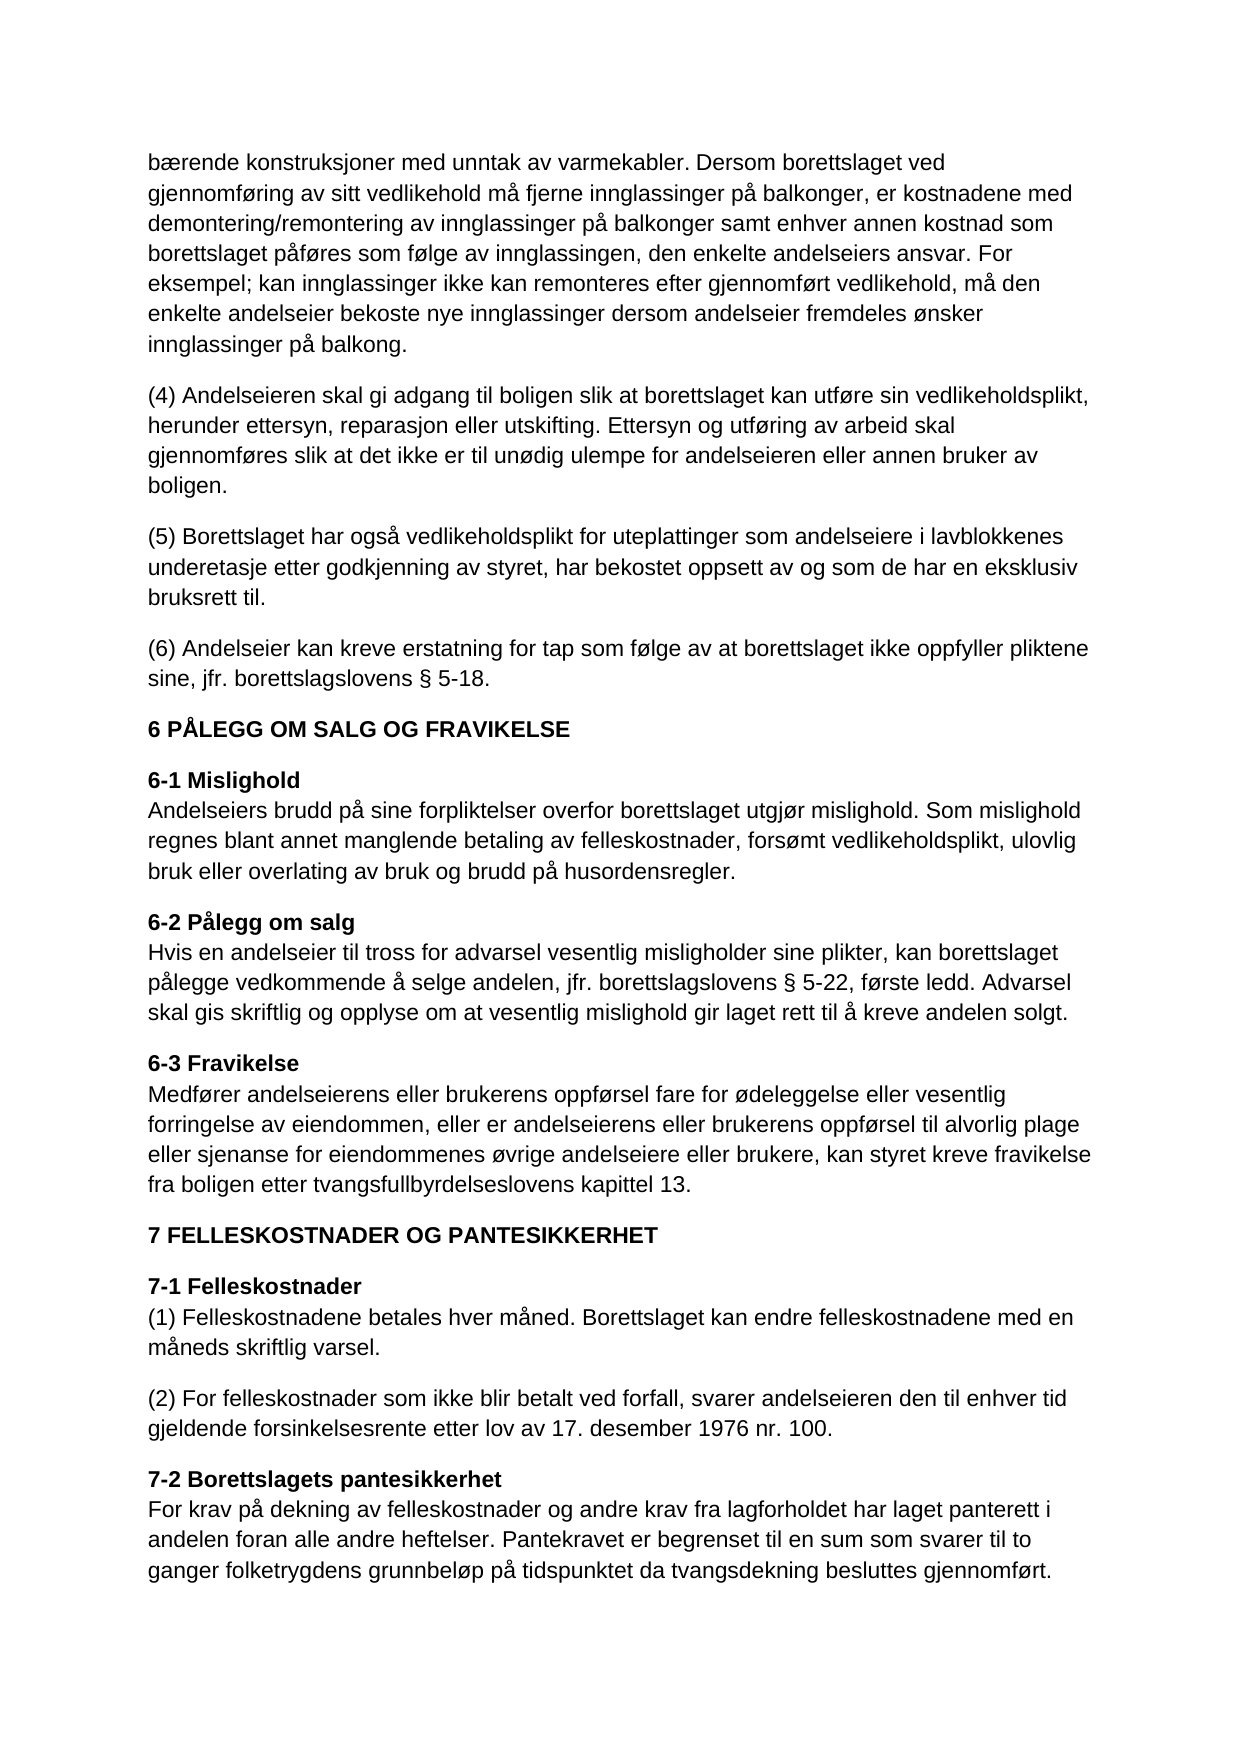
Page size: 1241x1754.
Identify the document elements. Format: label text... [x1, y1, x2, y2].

subtitle 6-2 Pålegg om salg [148, 909, 1093, 935]
text Medfører andelseierens eller brukerens oppførsel fare for ødeleggelse eller vesentlig forringelse av eiendommen, eller er andelseierens eller brukerens oppførsel til alvorlig plage eller sjenanse for eiendommenes øvrige andelseiere eller brukere, kan styret kreve fravikelse fra boligen etter tvangsfullbyrdelseslovens kapittel 13. [148, 1081, 1093, 1197]
text (4) Andelseieren skal gi adgang til boligen slik at borettslaget kan utføre sin vedlikeholdsplikt, herunder ettersyn, reparasjon eller utskifting. Ettersyn og utføring av arbeid skal gjennomføres slik at det ikke er til unødig ulempe for andelseieren eller annen bruker av boligen. [148, 382, 1093, 498]
text Andelseiers brudd på sine forpliktelser overfor borettslaget utgjør mislighold. Som mislighold regnes blant annet manglende betaling av felleskostnader, forsømt vedlikeholdsplikt, ulovlig bruk eller overlating av bruk og brudd på husordensregler. [148, 797, 1093, 884]
text (6) Andelseier kan kreve erstatning for tap som følge av at borettslaget ikke oppfyller pliktene sine, jfr. borettslagslovens § 5-18. [148, 635, 1093, 691]
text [148, 148, 1093, 357]
text For krav på dekning av felleskostnader og andre krav fra lagforholdet har laget panterett i andelen foran alle andre heftelser. Pantekravet er begrenset til en sum som svarer til to ganger folketrygdens grunnbeløp på tidspunktet da tvangsdekning besluttes gjennomført. [148, 1496, 1093, 1583]
text Hvis en andelseier til tross for advarsel vesentlig misligholder sine plikter, kan borettslaget pålegge vedkommende å selge andelen, jfr. borettslagslovens § 5-22, første ledd. Advarsel skal gis skriftlig og opplyse om at vesentlig mislighold gir laget rett til å kreve andelen solgt. [148, 939, 1093, 1026]
subtitle 6-3 Fravikelse [148, 1050, 1093, 1077]
subtitle 7-1 Felleskostnader [148, 1273, 1093, 1299]
text (1) Felleskostnadene betales hver måned. Borettslaget kan endre felleskostnadene med en måneds skriftlig varsel. [148, 1303, 1093, 1360]
text (2) For felleskostnader som ikke blir betalt ved forfall, svarer andelseieren den til enhver tid gjeldende forsinkelsesrente etter lov av 17. desember 1976 nr. 100. [148, 1385, 1093, 1441]
subtitle 7-2 Borettslagets pantesikkerhet [148, 1466, 1093, 1492]
subtitle 6-1 Mislighold [148, 767, 1093, 793]
subtitle 6 PÅLEGG OM SALG OG FRAVIKELSE [148, 716, 1093, 742]
subtitle 7 FELLESKOSTNADER OG PANTESIKKERHET [148, 1222, 1093, 1248]
text (5) Borettslaget har også vedlikeholdsplikt for uteplattinger som andelseiere i lavblokkenes underetasje etter godkjenning av styret, har bekostet oppsett av og som de har en eksklusiv bruksrett til. [148, 523, 1093, 610]
